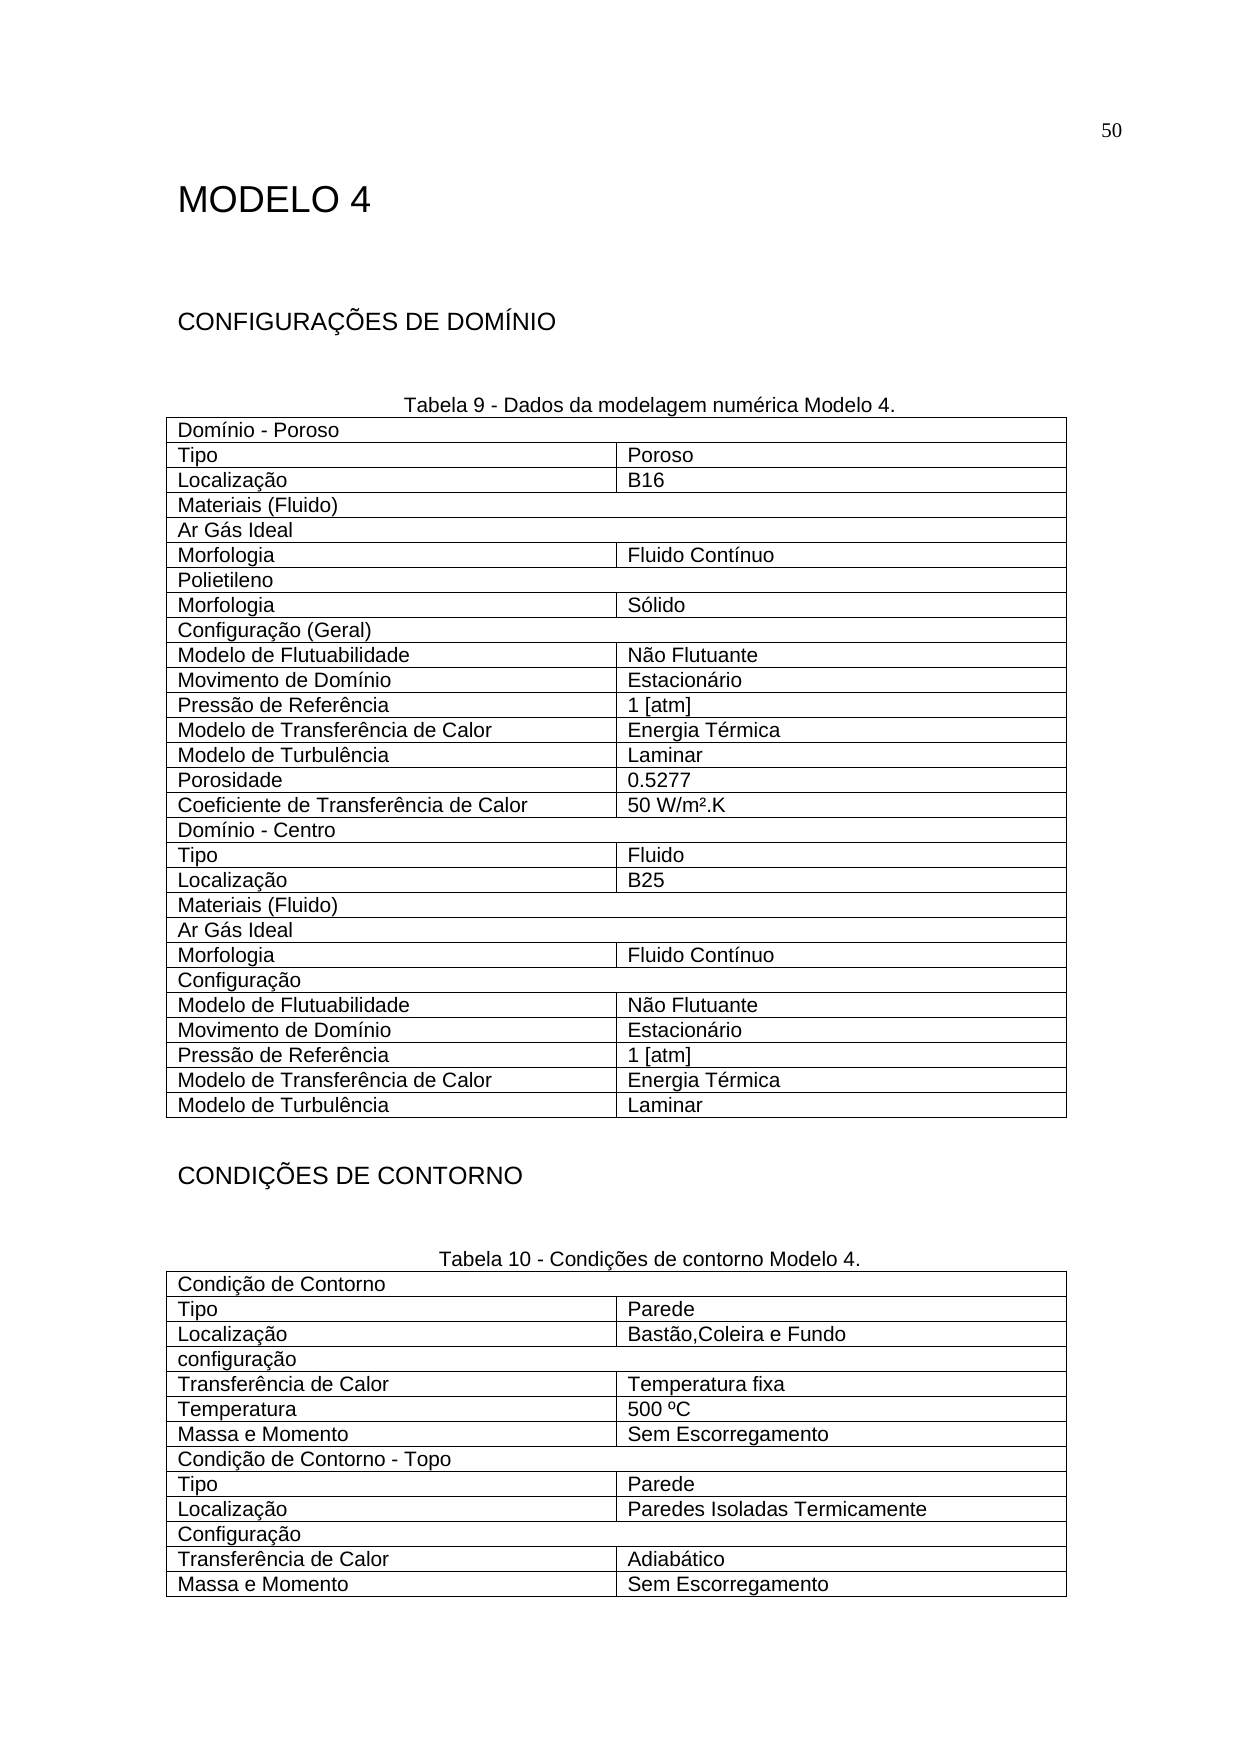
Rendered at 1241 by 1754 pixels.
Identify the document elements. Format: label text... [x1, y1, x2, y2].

table_cell Movimento de Domínio [167, 1018, 616, 1042]
table_cell 50 W/m².K [617, 793, 1066, 817]
table_cell Localização [167, 868, 616, 892]
table_cell Estacionário [617, 668, 1066, 692]
table_cell 1 [atm] [617, 693, 1066, 717]
table_cell Localização [167, 1497, 616, 1521]
table_cell Configuração (Geral) [167, 618, 1066, 642]
table_cell Modelo de Turbulência [167, 1093, 616, 1117]
table_cell Morfologia [167, 943, 616, 967]
table_cell Estacionário [617, 1018, 1066, 1042]
table_cell 1 [atm] [617, 1043, 1066, 1067]
table_cell Configuração [167, 968, 1066, 992]
table_cell Transferência de Calor [167, 1372, 616, 1396]
table_cell Modelo de Transferência de Calor [167, 1068, 616, 1092]
table_cell Configuração [167, 1522, 1066, 1546]
table_cell Tipo [167, 1297, 616, 1321]
table_cell Polietileno [167, 568, 1066, 592]
table_cell Ar Gás Ideal [167, 518, 1066, 542]
table_cell Tipo [167, 443, 616, 467]
text CONDIÇÕES DE CONTORNO [177, 1161, 1122, 1190]
table_cell Bastão,Coleira e Fundo [617, 1322, 1066, 1346]
table_cell Coeficiente de Transferência de Calor [167, 793, 616, 817]
table_cell Modelo de Flutuabilidade [167, 993, 616, 1017]
table_cell Sem Escorregamento [617, 1572, 1066, 1596]
table_cell Fluido Contínuo [617, 943, 1066, 967]
table_cell Massa e Momento [167, 1422, 616, 1446]
table_cell Localização [167, 1322, 616, 1346]
table_header Condição de Contorno [167, 1272, 1066, 1296]
table_cell Tipo [167, 1472, 616, 1496]
table_cell Materiais (Fluido) [167, 893, 1066, 917]
table_cell Movimento de Domínio [167, 668, 616, 692]
table_cell B16 [617, 468, 1066, 492]
table_cell Localização [167, 468, 616, 492]
table_header Domínio - Poroso [167, 418, 1066, 442]
table_cell Massa e Momento [167, 1572, 616, 1596]
table_cell Parede [617, 1472, 1066, 1496]
table_cell Temperatura [167, 1397, 616, 1421]
table_cell Materiais (Fluido) [167, 493, 1066, 517]
table_cell B25 [617, 868, 1066, 892]
table_cell Transferência de Calor [167, 1547, 616, 1571]
table_cell Pressão de Referência [167, 1043, 616, 1067]
table_cell Sólido [617, 593, 1066, 617]
table_cell Laminar [617, 743, 1066, 767]
table_cell Modelo de Transferência de Calor [167, 718, 616, 742]
table_cell Fluido Contínuo [617, 543, 1066, 567]
table_cell Modelo de Turbulência [167, 743, 616, 767]
table_cell 0.5277 [617, 768, 1066, 792]
table_cell Não Flutuante [617, 643, 1066, 667]
table_cell Energia Térmica [617, 1068, 1066, 1092]
table_cell Porosidade [167, 768, 616, 792]
text MODELO 4 [177, 177, 1122, 220]
table_cell Paredes Isoladas Termicamente [617, 1497, 1066, 1521]
table_cell 500 ºC [617, 1397, 1066, 1421]
table_cell Pressão de Referência [167, 693, 616, 717]
table_cell Morfologia [167, 543, 616, 567]
text CONFIGURAÇÕES DE DOMÍNIO [177, 307, 1122, 335]
table_cell Fluido [617, 843, 1066, 867]
table_cell Poroso [617, 443, 1066, 467]
table_cell Não Flutuante [617, 993, 1066, 1017]
table_cell Sem Escorregamento [617, 1422, 1066, 1446]
table_cell Parede [617, 1297, 1066, 1321]
table_cell Ar Gás Ideal [167, 918, 1066, 942]
table_cell Condição de Contorno - Topo [167, 1447, 1066, 1471]
table_cell configuração [167, 1347, 1066, 1371]
table_cell Morfologia [167, 593, 616, 617]
table_cell Modelo de Flutuabilidade [167, 643, 616, 667]
table_cell Temperatura fixa [617, 1372, 1066, 1396]
table_cell Domínio - Centro [167, 818, 1066, 842]
table_cell Laminar [617, 1093, 1066, 1117]
table_cell Tipo [167, 843, 616, 867]
table_cell Energia Térmica [617, 718, 1066, 742]
table_cell Adiabático [617, 1547, 1066, 1571]
